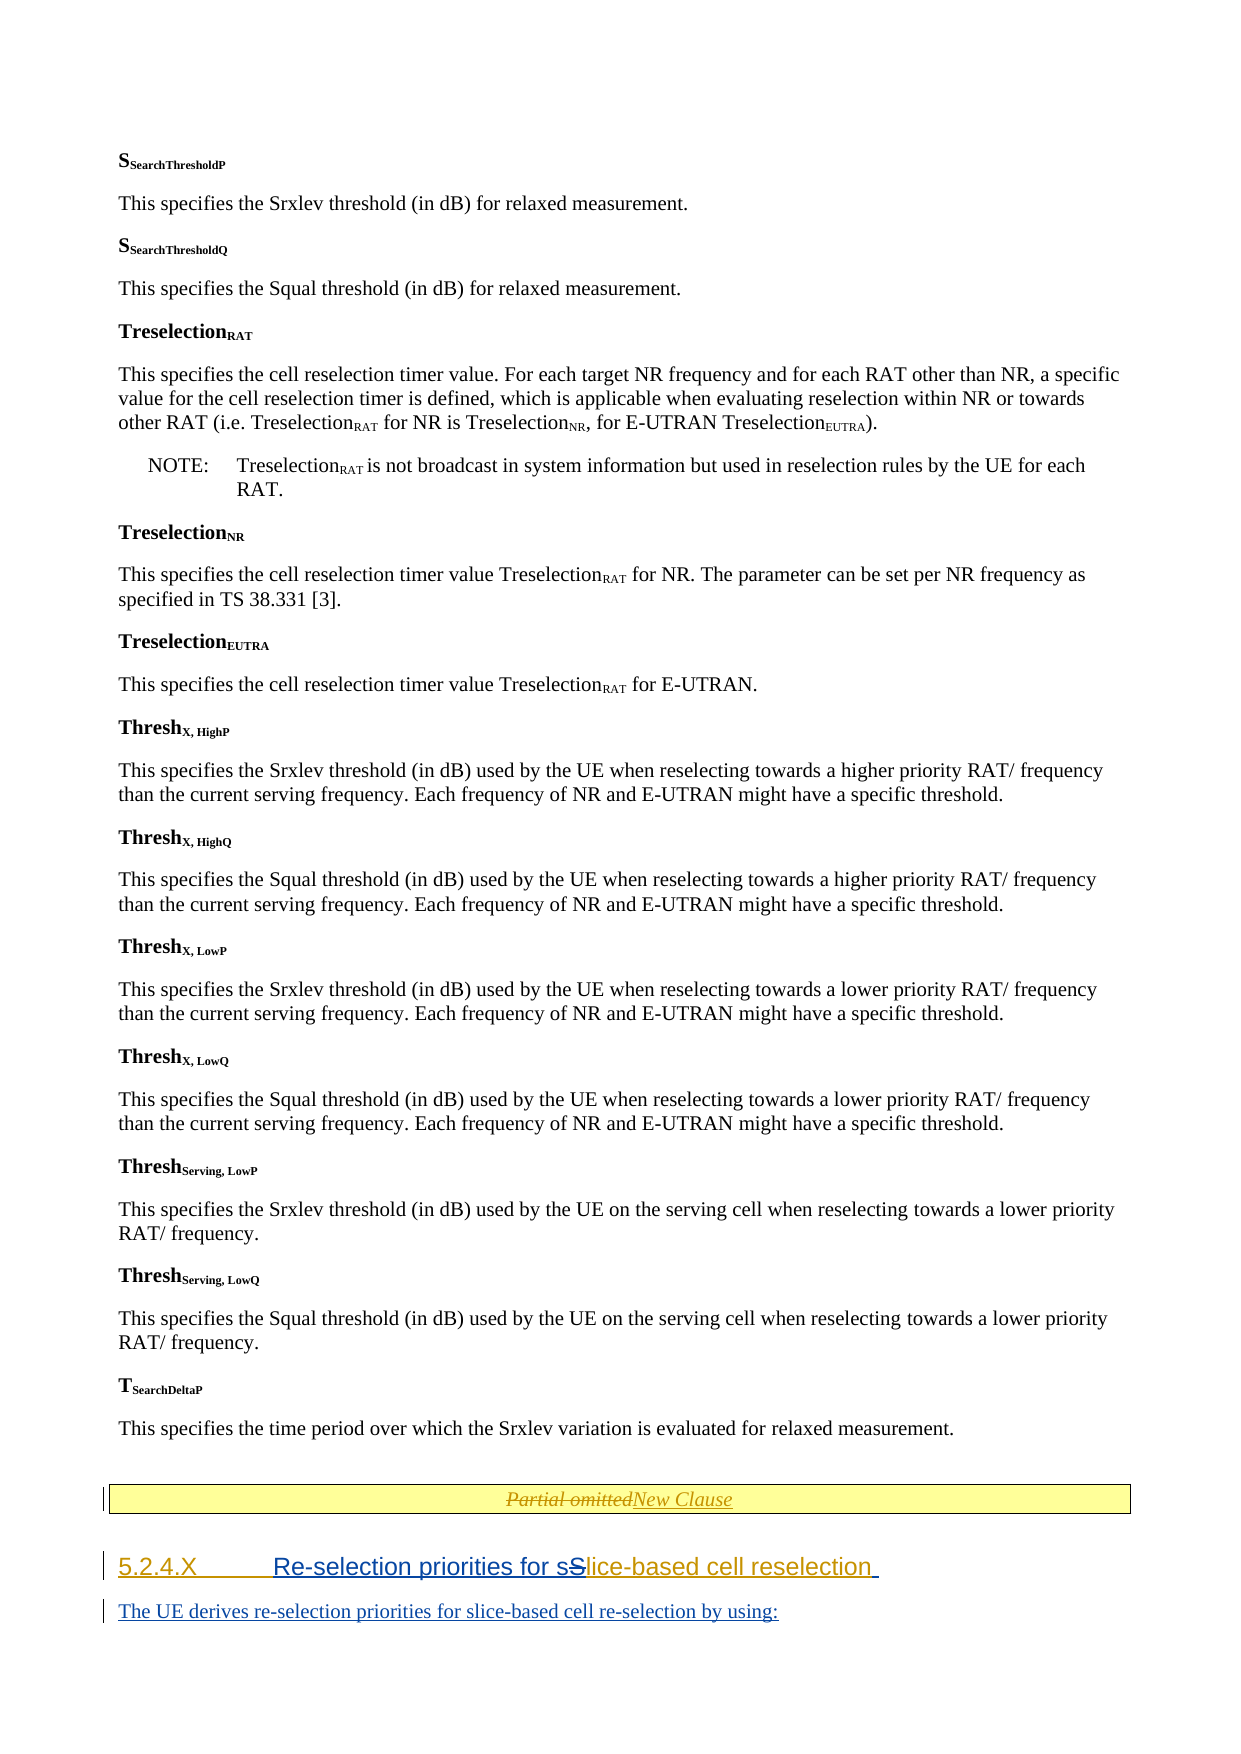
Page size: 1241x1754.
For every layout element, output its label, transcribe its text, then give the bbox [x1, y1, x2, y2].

text ThreshServing, LowQ [118, 1263, 1122, 1287]
text TreselectionRAT [118, 319, 1122, 343]
text TreselectionEUTRA [118, 629, 1122, 653]
text NOTE: TreselectionRAT is not broadcast in system information but used in reselection rules by the UE for each RAT. [148, 453, 1122, 501]
text This specifies the Srxlev threshold (in dB) used by the UE when reselecting towards a higher priority RAT/ frequency than the current serving frequency. Each frequency of NR and E-UTRAN might have a specific threshold. [118, 758, 1122, 806]
text TreselectionNR [118, 519, 1122, 544]
text ThreshX, LowQ [118, 1044, 1122, 1068]
text ThreshServing, LowP [118, 1154, 1122, 1178]
text This specifies the cell reselection timer value. For each target NR frequency and for each RAT other than NR, a specific value for the cell reselection timer is defined, which is applicable when evaluating reselection within NR or towards other RAT (i.e. TreselectionRAT for NR is TreselectionNR, for E-UTRAN TreselectionEUTRA). [118, 362, 1122, 434]
text This specifies the time period over which the Srxlev variation is evaluated for relaxed measurement. [118, 1416, 1122, 1440]
text This specifies the Squal threshold (in dB) used by the UE when reselecting towards a higher priority RAT/ frequency than the current serving frequency. Each frequency of NR and E-UTRAN might have a specific threshold. [118, 867, 1122, 916]
text This specifies the Squal threshold (in dB) used by the UE on the serving cell when reselecting towards a lower priority RAT/ frequency. [118, 1306, 1122, 1354]
text SSearchThresholdQ [118, 233, 1122, 257]
text This specifies the Squal threshold (in dB) used by the UE when reselecting towards a lower priority RAT/ frequency than the current serving frequency. Each frequency of NR and E-UTRAN might have a specific threshold. [118, 1087, 1122, 1135]
text This specifies the Srxlev threshold (in dB) used by the UE on the serving cell when reselecting towards a lower priority RAT/ frequency. [118, 1196, 1122, 1244]
text This specifies the Srxlev threshold (in dB) for relaxed measurement. [118, 191, 1122, 214]
text ThreshX, HighQ [118, 824, 1122, 849]
text This specifies the cell reselection timer value TreselectionRAT for NR. The parameter can be set per NR frequency as specified in TS 38.331 [3]. [118, 562, 1122, 611]
text This specifies the Squal threshold (in dB) for relaxed measurement. [118, 276, 1122, 300]
text ThreshX, HighP [118, 715, 1122, 739]
text ThreshX, LowP [118, 934, 1122, 958]
text This specifies the cell reselection timer value TreselectionRAT for E-UTRAN. [118, 672, 1122, 696]
text SSearchThresholdP [118, 148, 1122, 172]
text This specifies the Srxlev threshold (in dB) used by the UE when reselecting towards a lower priority RAT/ frequency than the current serving frequency. Each frequency of NR and E-UTRAN might have a specific threshold. [118, 977, 1122, 1025]
text TSearchDeltaP [118, 1373, 1122, 1397]
